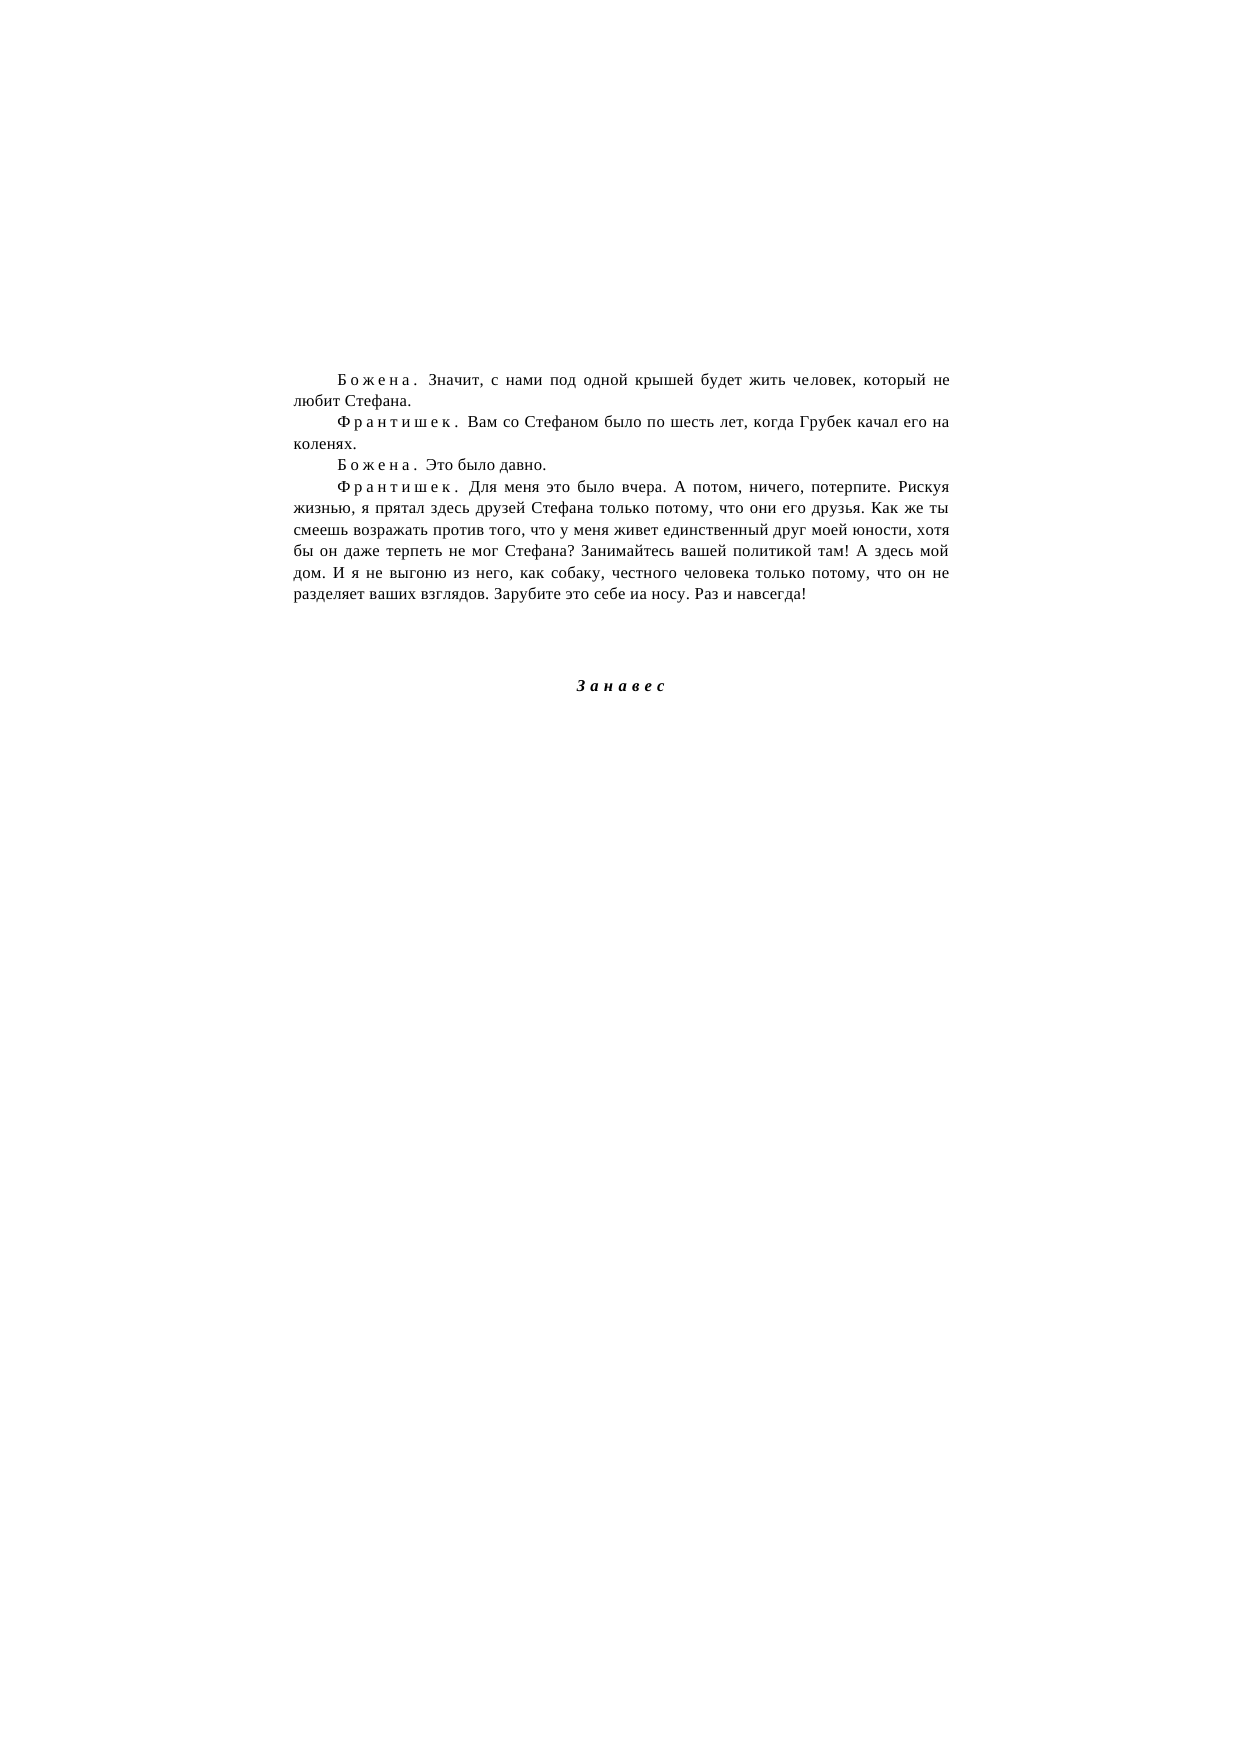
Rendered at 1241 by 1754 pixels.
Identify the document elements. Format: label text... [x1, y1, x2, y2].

text Божена. Это было давно. [293, 454, 952, 475]
text Франтишек. Для меня это было вчера. А потом, ничего, потерпите. Рискуя жизнью, я прятал здесь друзей Стефана только потому, что они его друзья. Как же ты смеешь возражать против того, что у меня живет единственный друг моей юности, хотя бы он даже терпеть не мог Стефана? Занимайтесь вашей политикой там! А здесь мой дом. И я не выгоню из него, как собаку, честного человека только потому, что он не разделяет ваших взглядов. Зарубите это себе иа носу. Раз и навсегда! [293, 475, 950, 604]
text Франтишек. Вам со Стефаном было по шесть лет, когда Грубек качал его на коленях. [293, 411, 950, 454]
text Божена. Значит, с нами под одной крышей будет жить человек, который не любит Стефана. [293, 368, 950, 411]
text Занавес [291, 678, 950, 695]
